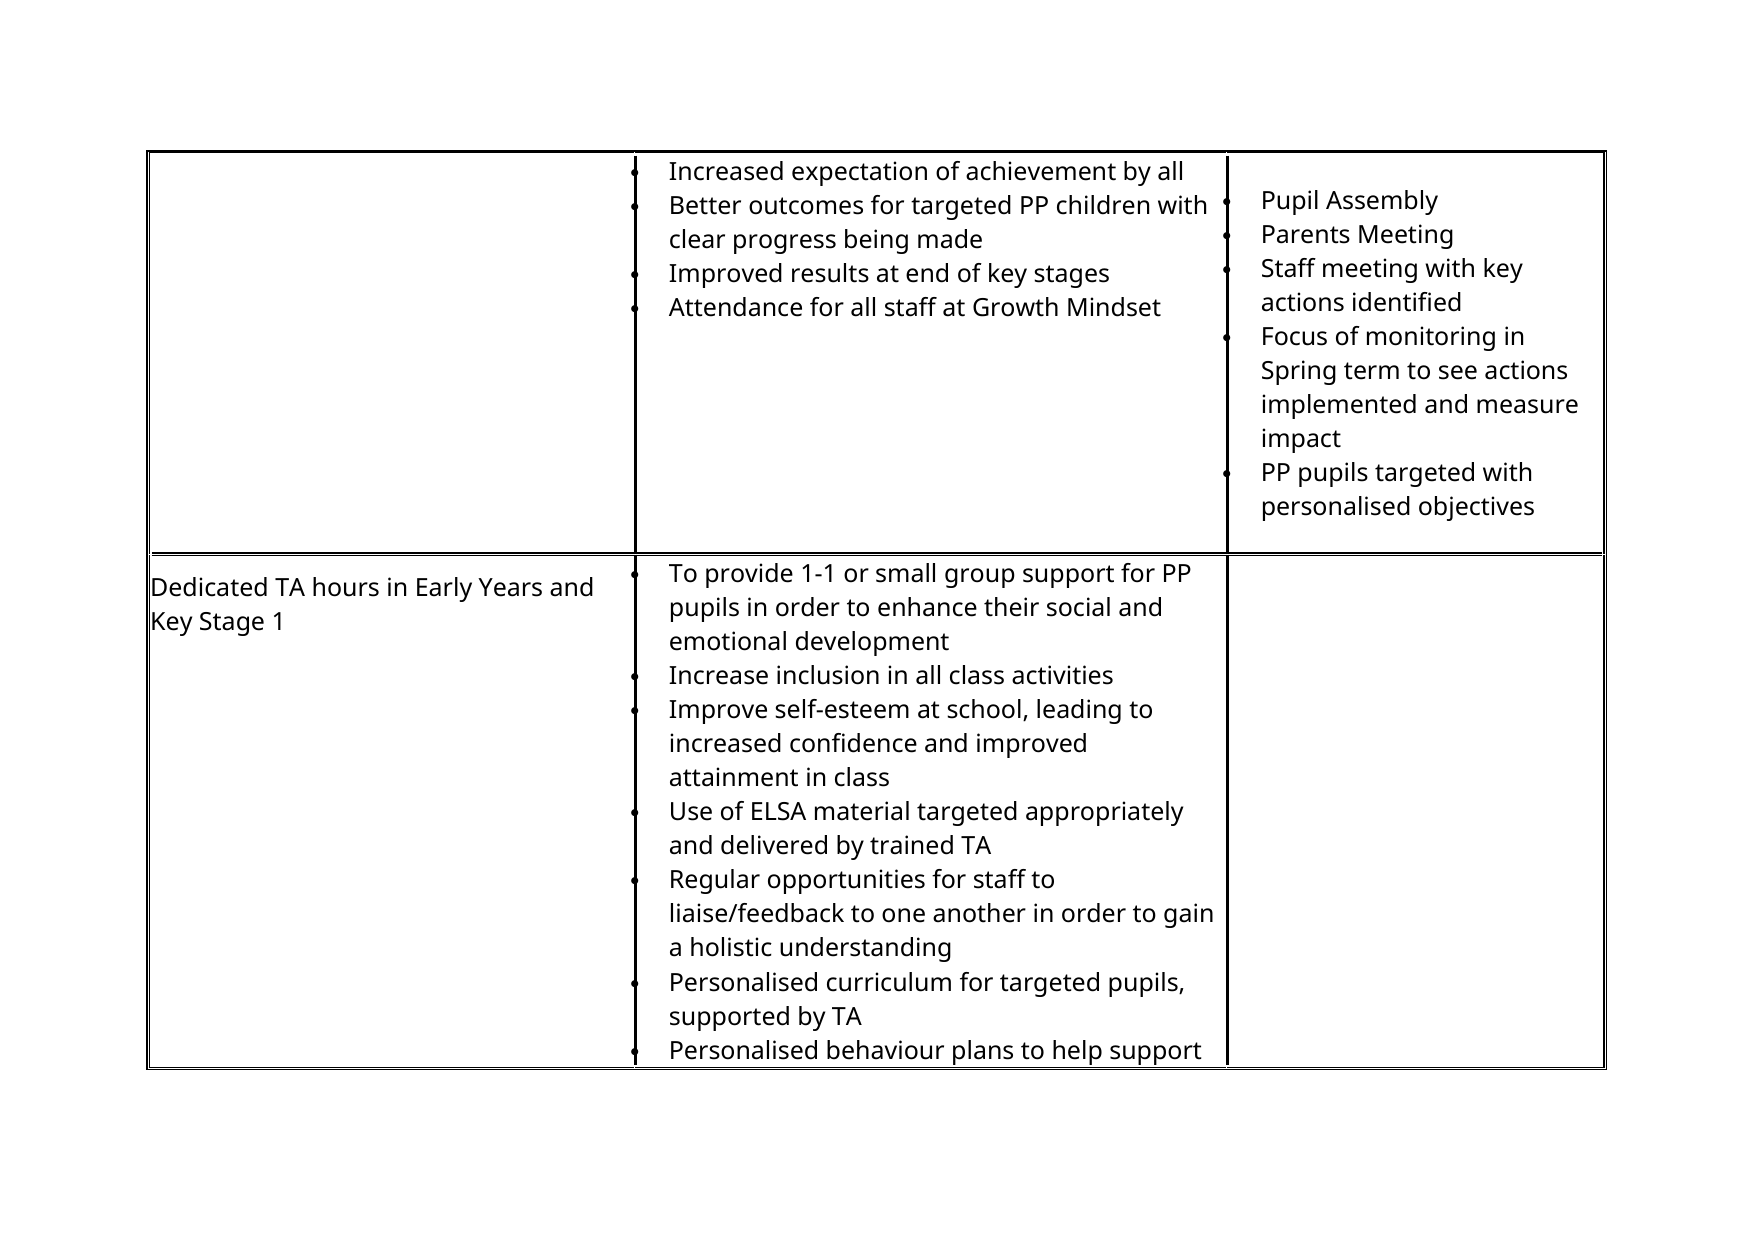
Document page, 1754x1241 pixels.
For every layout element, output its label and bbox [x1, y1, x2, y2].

table_cell [1227, 552, 1604, 1066]
table_cell [1227, 153, 1603, 552]
table_cell [150, 552, 635, 1066]
table_cell [635, 152, 1227, 552]
table_cell [150, 152, 635, 552]
table_cell [635, 556, 1227, 1066]
